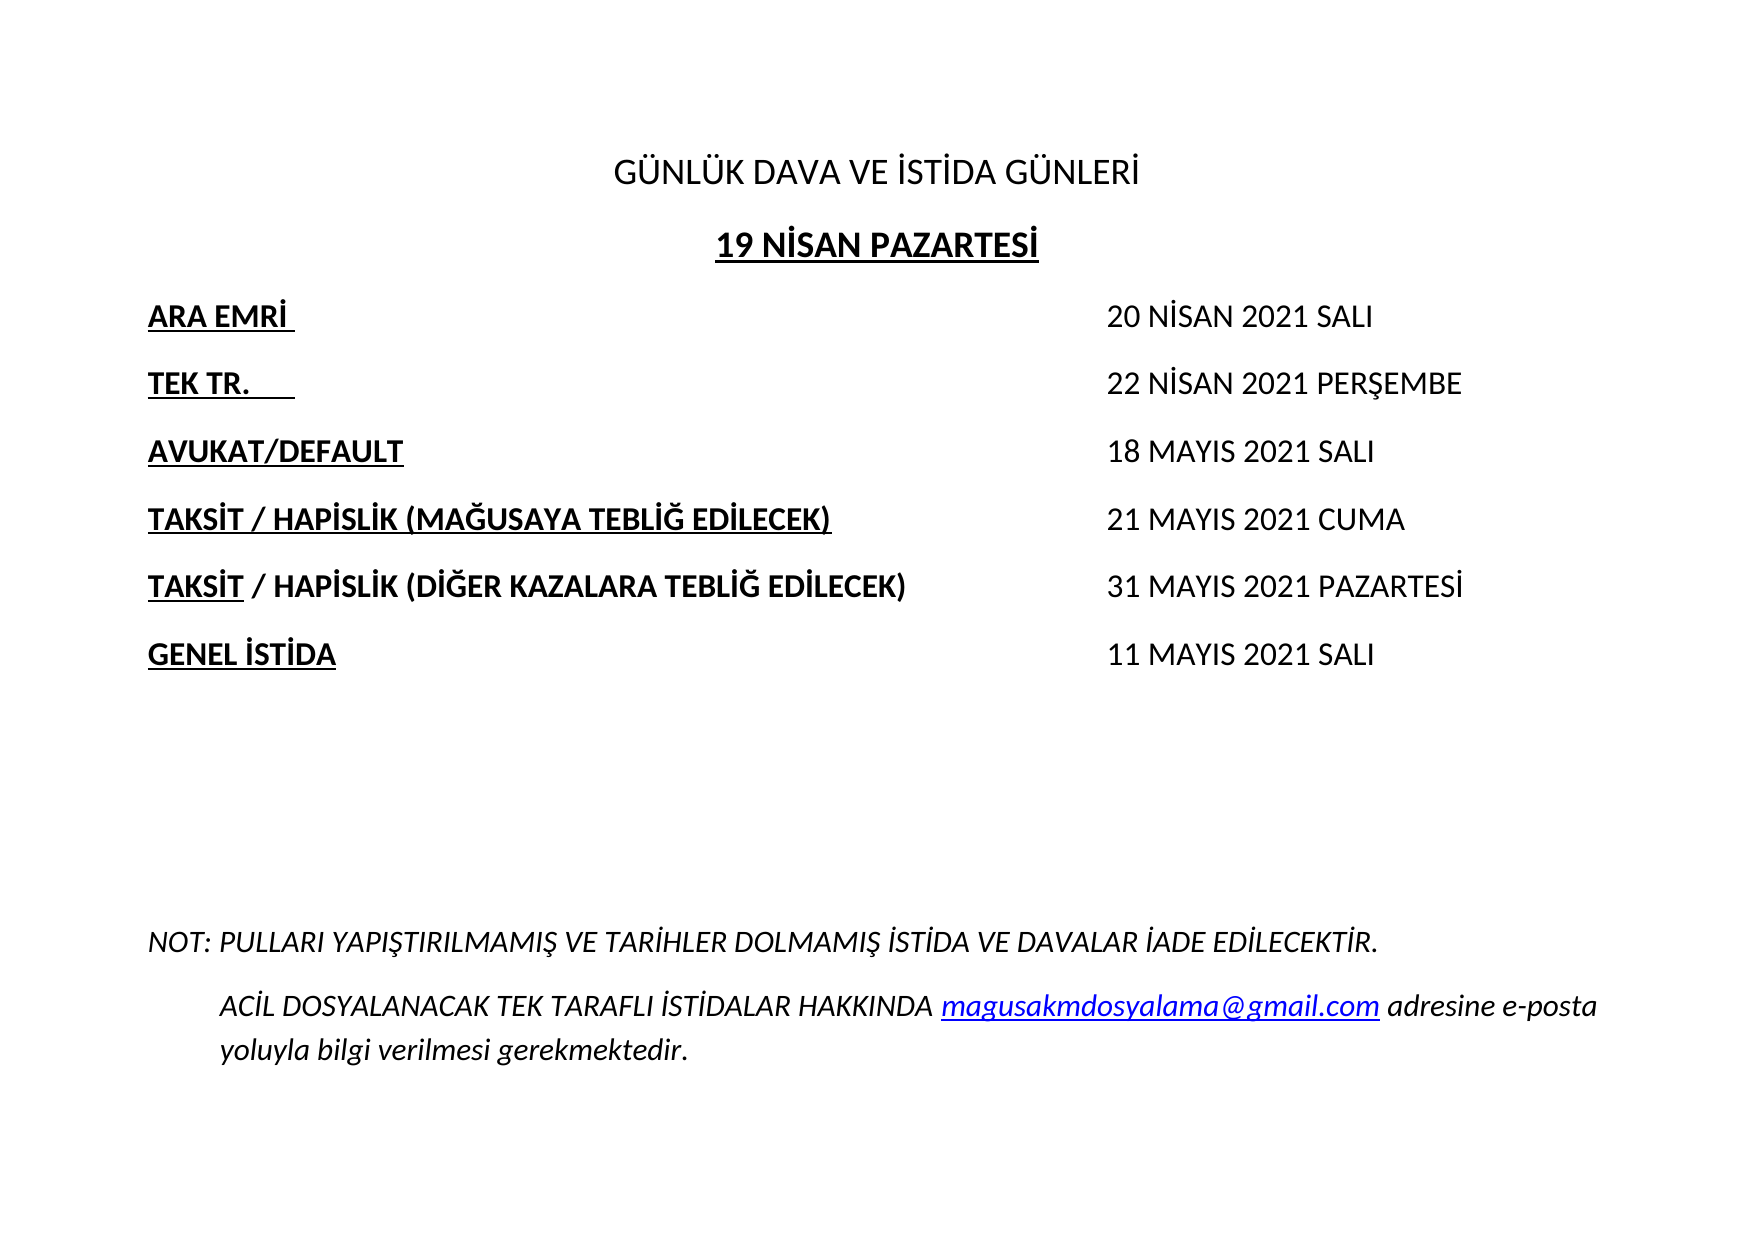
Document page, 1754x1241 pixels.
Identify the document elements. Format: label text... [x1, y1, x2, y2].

text AVUKAT/DEFAULT 18 MAYIS 2021 SALI [148, 430, 1606, 471]
text 19 NİSAN PAZARTESİ [148, 221, 1606, 267]
text TAKSİT / HAPİSLİK (MAĞUSAYA TEBLİĞ EDİLECEK) 21 MAYIS 2021 CUMA [148, 498, 1606, 538]
text GENEL İSTİDA 11 MAYIS 2021 SALI [148, 633, 1606, 673]
text ARA EMRİ 20 NİSAN 2021 SALI [148, 295, 1606, 336]
text TAKSİT / HAPİSLİK (DİĞER KAZALARA TEBLİĞ EDİLECEK) 31 MAYIS 2021 PAZARTESİ [148, 565, 1606, 606]
text GÜNLÜK DAVA VE İSTİDA GÜNLERİ [148, 148, 1606, 193]
text TEK TR. 22 NİSAN 2021 PERŞEMBE [148, 362, 1606, 403]
text ACİL DOSYALANACAK TEK TARAFLI İSTİDALAR HAKKINDA magusakmdosyalama@gmail.com adresine e-posta yoluyla bilgi verilmesi gerekmektedir. [219, 986, 1606, 1068]
text NOT: PULLARI YAPIŞTIRILMAMIŞ VE TARİHLER DOLMAMIŞ İSTİDA VE DAVALAR İADE EDİLECEKTİR. [148, 922, 1606, 960]
